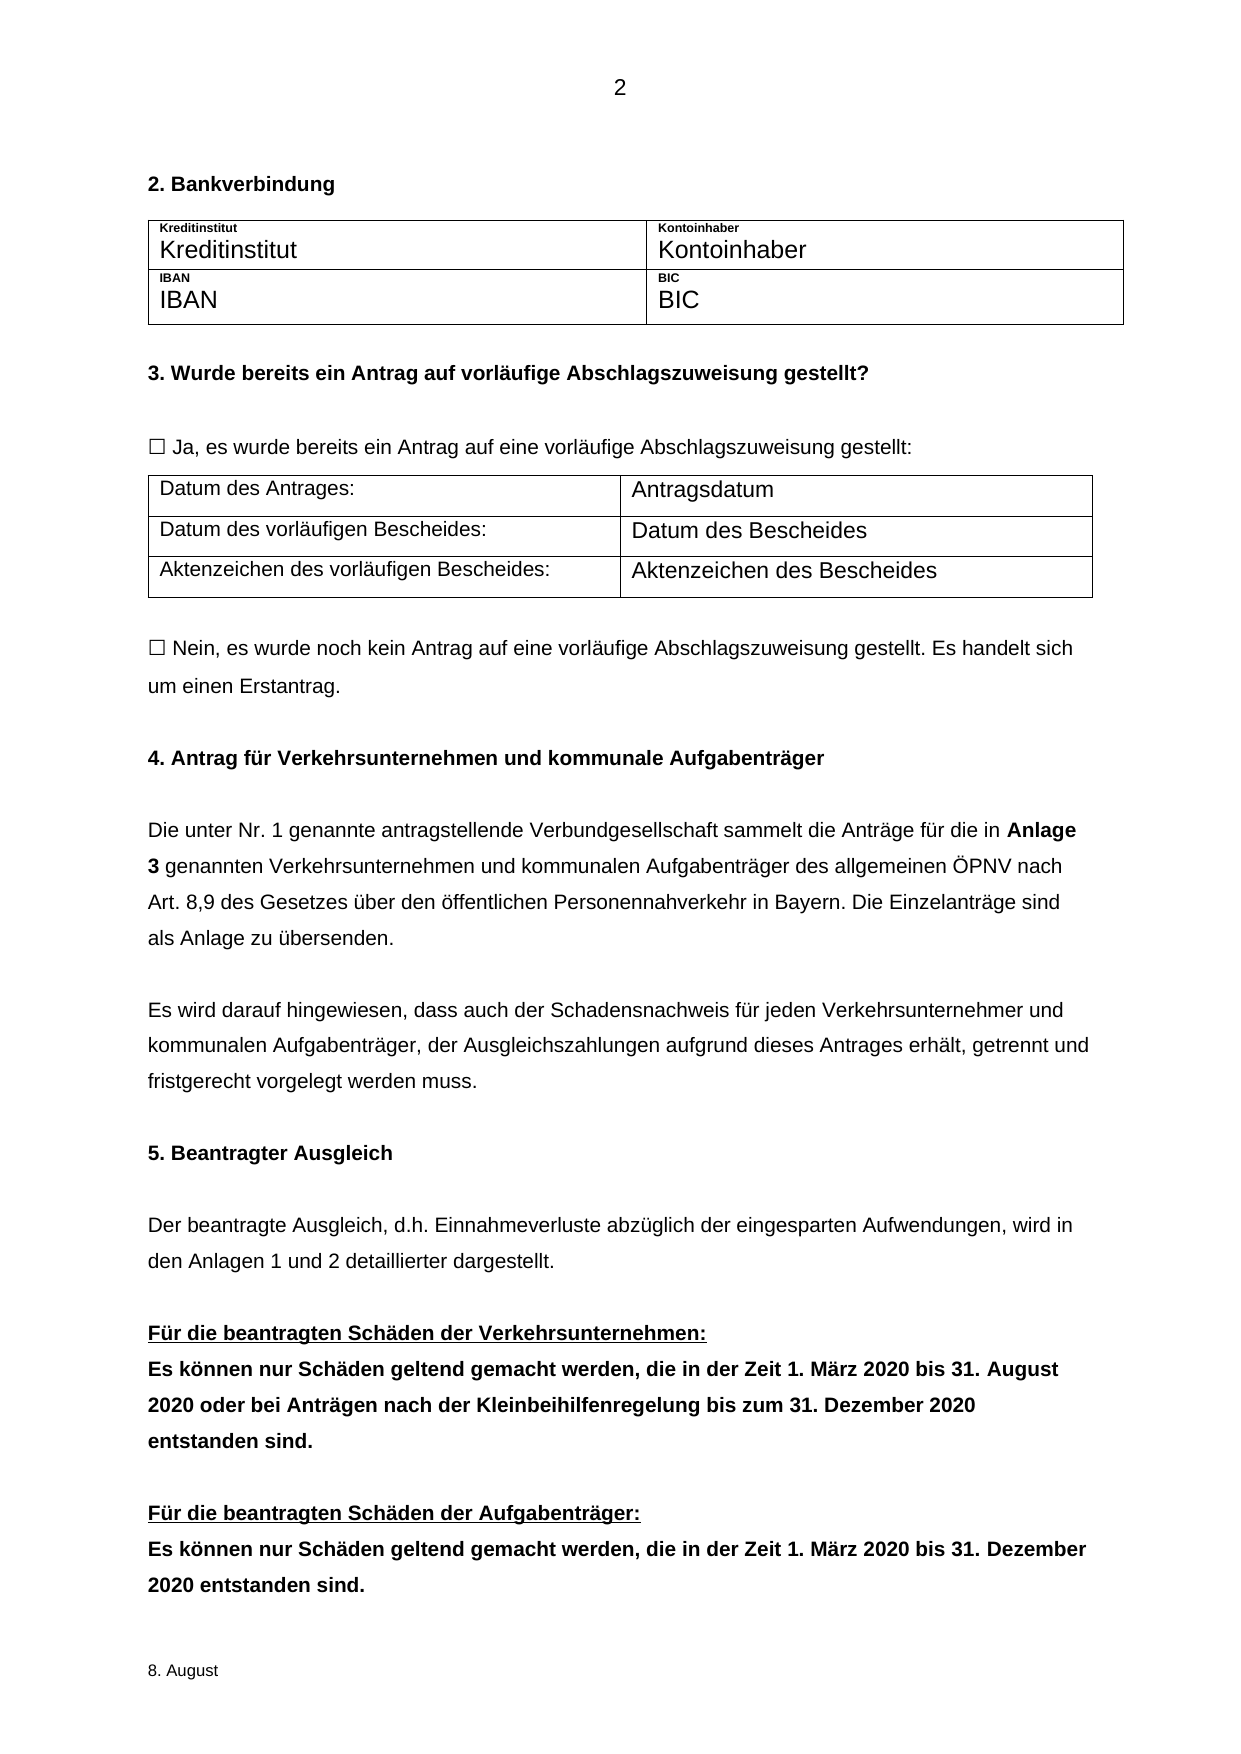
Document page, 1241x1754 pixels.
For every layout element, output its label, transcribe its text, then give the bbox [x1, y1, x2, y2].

text Der beantragte Ausgleich, d.h. Einnahmeverluste abzüglich der eingesparten Aufwendungen, wird in den Anlagen 1 und 2 detaillierter dargestellt. [148, 1213, 1093, 1273]
text Ja, es wurde bereits ein Antrag auf eine vorläufige Abschlagszuweisung gestellt: [148, 432, 1093, 461]
text Für die beantragten Schäden der Aufgabenträger: [148, 1501, 1093, 1524]
text Für die beantragten Schäden der Verkehrsunternehmen: [148, 1321, 1093, 1345]
table_cell IBAN [149, 270, 646, 323]
text Es können nur Schäden geltend gemacht werden, die in der Zeit 1. März 2020 bis 31. August 2020 oder bei Anträgen nach der Kleinbeihilfenregelung bis zum 31. Dezember 2020 entstanden sind. [148, 1357, 1093, 1453]
text Es können nur Schäden geltend gemacht werden, die in der Zeit 1. März 2020 bis 31. Dezember 2020 entstanden sind. [148, 1536, 1093, 1596]
table_cell Datum des vorläufigen Bescheides: [149, 517, 620, 556]
text 3. Wurde bereits ein Antrag auf vorläufige Abschlagszuweisung gestellt? [148, 361, 1093, 384]
text 2. Bankverbindung [148, 172, 1093, 196]
text 4. Antrag für Verkehrsunternehmen und kommunale Aufgabenträger [148, 746, 1093, 770]
table_header Kreditinstitut [149, 221, 646, 269]
text Die unter Nr. 1 genannte antragstellende Verbundgesellschaft sammelt die Anträge für die in Anlage 3 genannten Verkehrsunternehmen und kommunalen Aufgabenträger des allgemeinen ÖPNV nach Art. 8,9 des Gesetzes über den öffentlichen Personennahverkehr in Bayern. Die Einzelanträge sind als Anlage zu übersenden. [148, 818, 1093, 949]
text 5. Beantragter Ausgleich [148, 1141, 1093, 1165]
table_cell Aktenzeichen des vorläufigen Bescheides: [149, 557, 620, 597]
table_header Kontoinhaber [647, 221, 1123, 269]
table_cell BIC [647, 270, 1123, 323]
table_header Datum des Antrages: [149, 476, 620, 516]
text Es wird darauf hingewiesen, dass auch der Schadensnachweis für jeden Verkehrsunternehmer und kommunalen Aufgabenträger, der Ausgleichszahlungen aufgrund dieses Antrages erhält, getrennt und fristgerecht vorgelegt werden muss. [148, 997, 1093, 1093]
text Nein, es wurde noch kein Antrag auf eine vorläufige Abschlagszuweisung gestellt. Es handelt sich um einen Erstantrag. [148, 633, 1093, 698]
